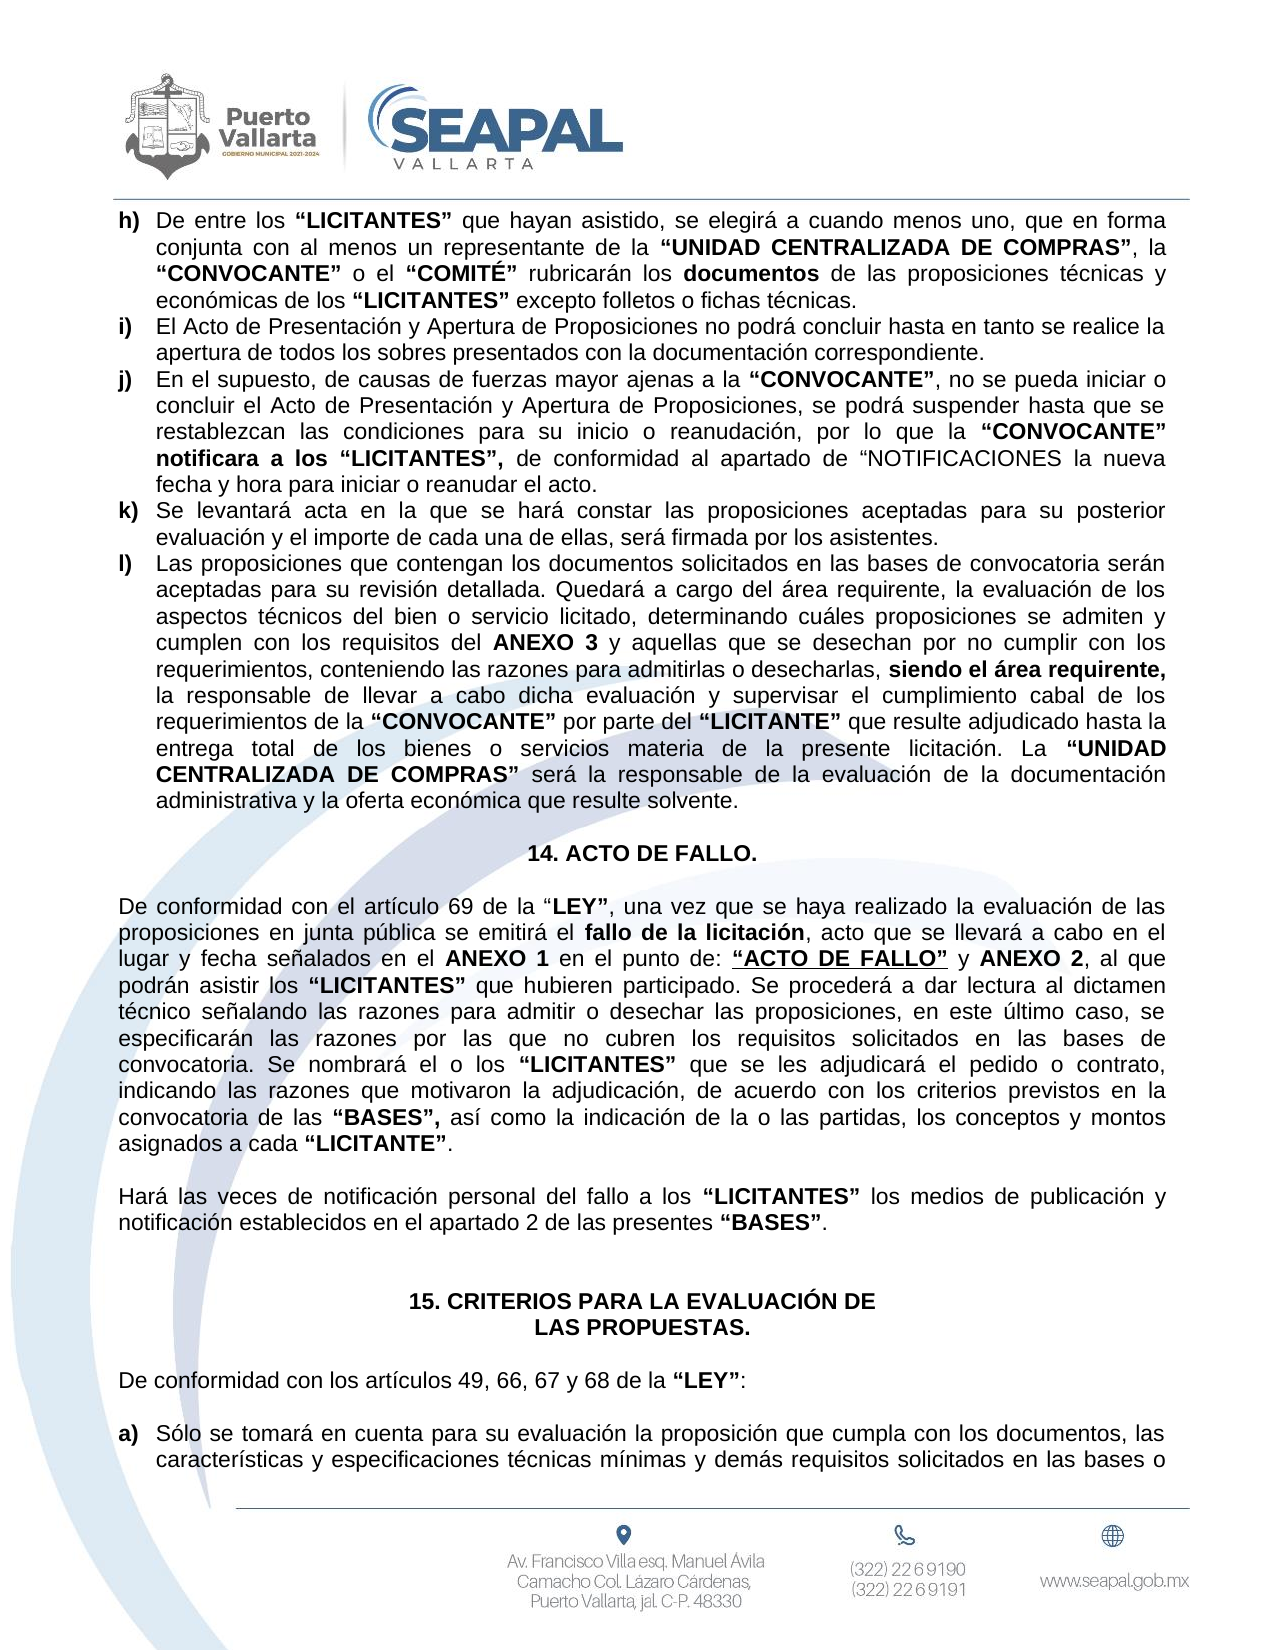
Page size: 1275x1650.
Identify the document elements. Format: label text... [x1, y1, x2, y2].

text Hará las veces de notificación personal del fallo a los “LICITANTES” los medios de publicación y notificación establecidos en el apartado 2 de las presentes “BASES”. [118, 1183, 1166, 1235]
text De conformidad con el artículo 69 de la “LEY”, una vez que se haya realizado la evaluación de las proposiciones en junta pública se emitirá el fallo de la licitación, acto que se llevará a cabo en el lugar y fecha señalados en el ANEXO 1 en el punto de: “ACTO DE FALLO” y ANEXO 2, al que podrán asistir los “LICITANTES” que hubieren participado. Se procederá a dar lectura al dictamen técnico señalando las razones para admitir o desechar las proposiciones, en este último caso, se especificarán las razones por las que no cubren los requisitos solicitados en las bases de convocatoria. Se nombrará el o los “LICITANTES” que se les adjudicará el pedido o contrato, indicando las razones que motivaron la adjudicación, de acuerdo con los criterios previstos en la convocatoria de las “BASES”, así como la indicación de la o las partidas, los conceptos y montos asignados a cada “LICITANTE”. [118, 893, 1166, 1156]
list En el supuesto, de causas de fuerzas mayor ajenas a la “CONVOCANTE”, no se pueda iniciar o concluir el Acto de Presentación y Apertura de Proposiciones, se podrá suspender hasta que se restablezcan las condiciones para su inicio o reanudación, por lo que la “CONVOCANTE” notificara a los “LICITANTES”, de conformidad al apartado de “NOTIFICACIONES la nueva fecha y hora para iniciar o reanudar el acto. [118, 366, 1166, 497]
list El Acto de Presentación y Apertura de Proposiciones no podrá concluir hasta en tanto se realice la apertura de todos los sobres presentados con la documentación correspondiente. [118, 313, 1166, 366]
text LAS PROPUESTAS. [118, 1314, 1166, 1341]
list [118, 1420, 1166, 1472]
text 15. CRITERIOS PARA LA EVALUACIÓN DE [118, 1288, 1166, 1314]
list De entre los “LICITANTES” que hayan asistido, se elegirá a cuando menos uno, que en forma conjunta con al menos un representante de la “UNIDAD CENTRALIZADA DE COMPRAS”, la “CONVOCANTE” o el “COMITÉ” rubricarán los documentos de las proposiciones técnicas y económicas de los “LICITANTES” excepto folletos o fichas técnicas. [118, 207, 1166, 313]
text De conformidad con los artículos 49, 66, 67 y 68 de la “LEY”: [118, 1367, 1166, 1393]
text 14. ACTO DE FALLO. [118, 840, 1166, 866]
picture [9, 0, 1275, 1650]
list Se levantará acta en la que se hará constar las proposiciones aceptadas para su posterior evaluación y el importe de cada una de ellas, será firmada por los asistentes. [118, 497, 1166, 550]
list Las proposiciones que contengan los documentos solicitados en las bases de convocatoria serán aceptadas para su revisión detallada. Quedará a cargo del área requirente, la evaluación de los aspectos técnicos del bien o servicio licitado, determinando cuáles proposiciones se admiten y cumplen con los requisitos del ANEXO 3 y aquellas que se desechan por no cumplir con los requerimientos, conteniendo las razones para admitirlas o desecharlas, siendo el área requirente, la responsable de llevar a cabo dicha evaluación y supervisar el cumplimiento cabal de los requerimientos de la “CONVOCANTE” por parte del “LICITANTE” que resulte adjudicado hasta la entrega total de los bienes o servicios materia de la presente licitación. La “UNIDAD CENTRALIZADA DE COMPRAS” será la responsable de la evaluación de la documentación administrativa y la oferta económica que resulte solvente. [118, 550, 1166, 814]
